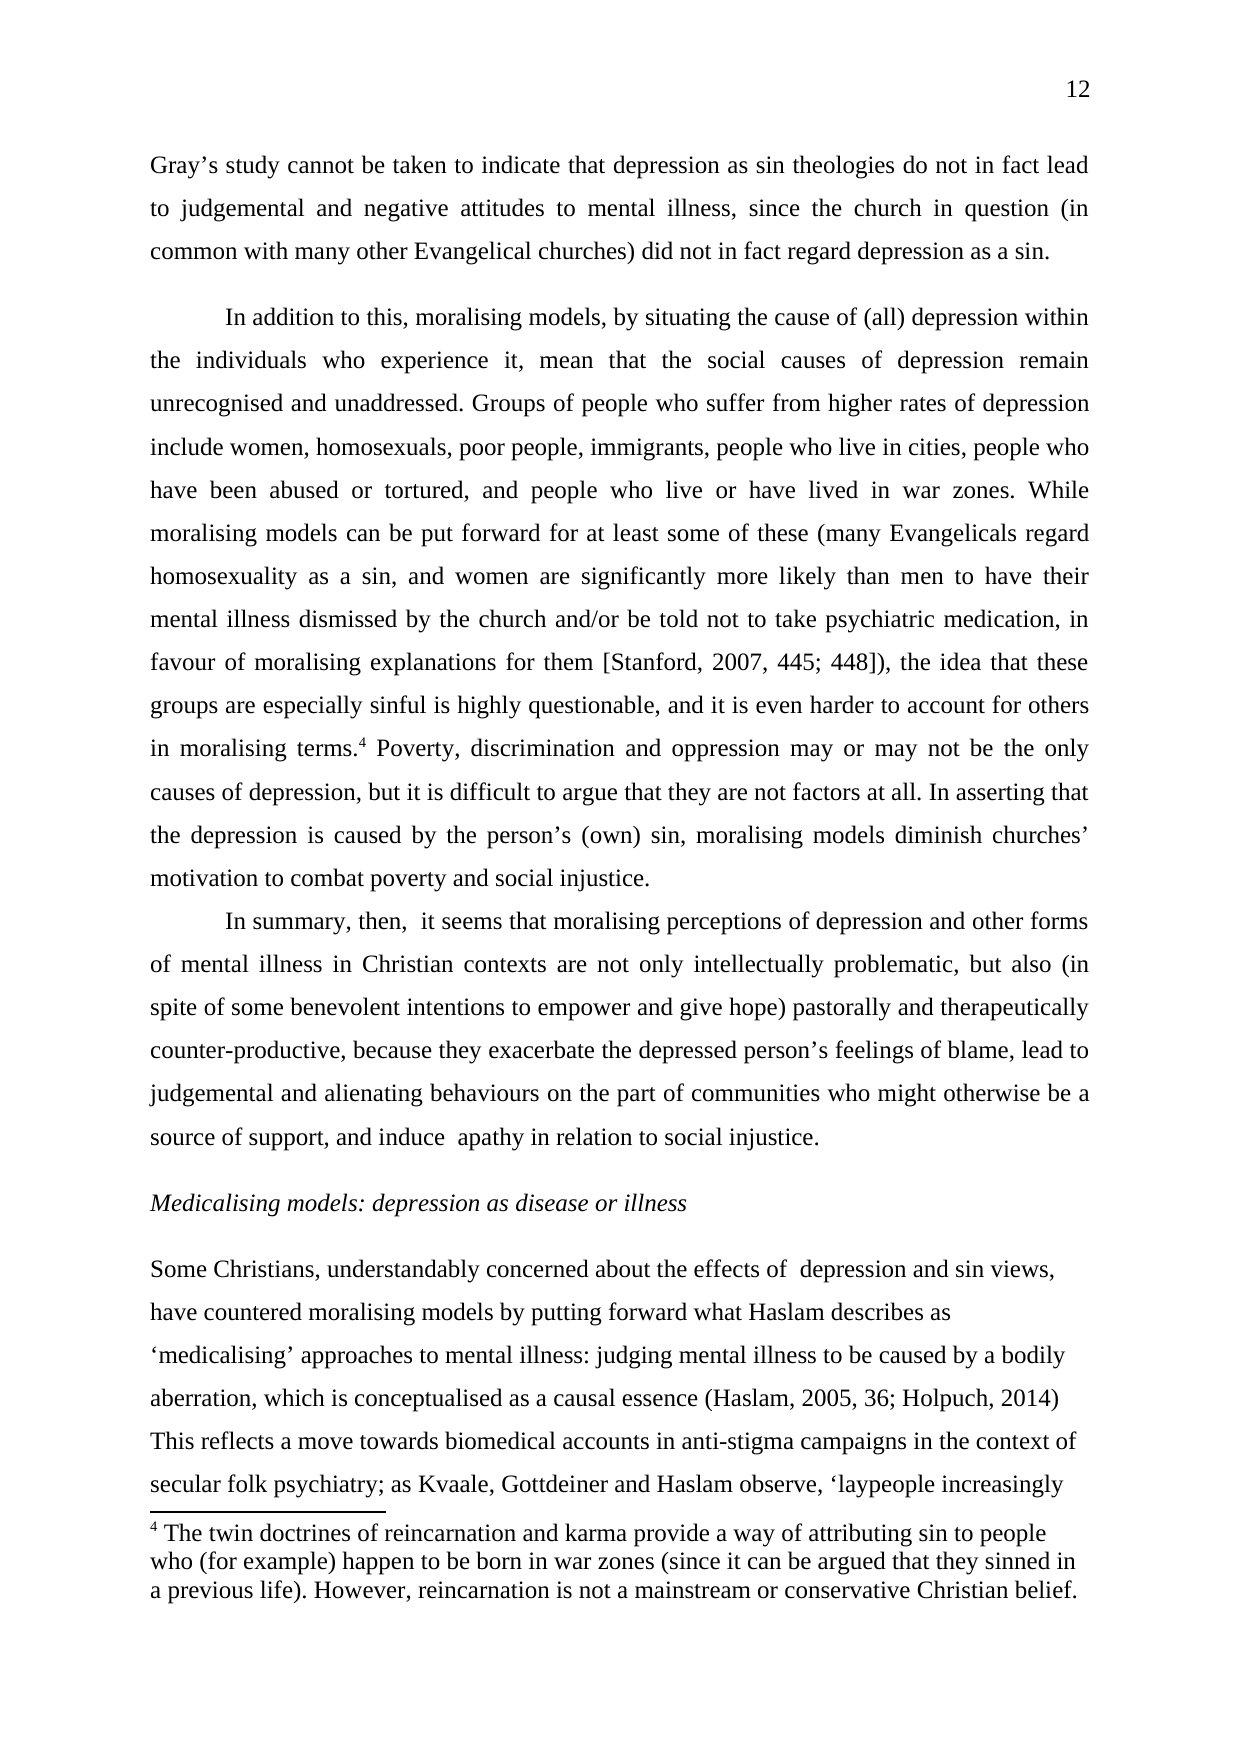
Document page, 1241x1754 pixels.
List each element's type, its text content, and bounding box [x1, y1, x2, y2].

text Gray’s study cannot be taken to indicate that depression as sin theologies do not in fact lead to judgemental and negative attitudes to mental illness, since the church in question (in common with many other Evangelical churches) did not in fact regard depression as a sin. [150, 150, 1090, 265]
text In summary, then, it seems that moralising perceptions of depression and other forms of mental illness in Christian contexts are not only intellectually problematic, but also (in spite of some benevolent intentions to empower and give hope) pastorally and therapeutically counter-productive, because they exacerbate the depressed person’s feelings of blame, lead to judgemental and alienating behaviours on the part of communities who might otherwise be a source of support, and induce apathy in relation to social injustice. [150, 906, 1090, 1150]
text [150, 1254, 1090, 1498]
text In addition to this, moralising models, by situating the cause of (all) depression within the individuals who experience it, mean that the social causes of depression remain unrecognised and unaddressed. Groups of people who suffer from higher rates of depression include women, homosexuals, poor people, immigrants, people who live in cities, people who have been abused or tortured, and people who live or have lived in war zones. While moralising models can be put forward for at least some of these (many Evangelicals regard homosexuality as a sin, and women are significantly more likely than men to have their mental illness dismissed by the church and/or be told not to take psychiatric medication, in favour of moralising explanations for them [Stanford, 2007, 445; 448]), the idea that these groups are especially sinful is highly questionable, and it is even harder to account for others in moralising terms. Poverty, discrimination and oppression may or may not be the only causes of depression, but it is difficult to argue that they are not factors at all. In asserting that the depression is caused by the person’s (own) sin, moralising models diminish churches’ motivation to combat poverty and social injustice. [150, 302, 1090, 892]
text Medicalising models: depression as disease or illness [150, 1188, 1090, 1216]
